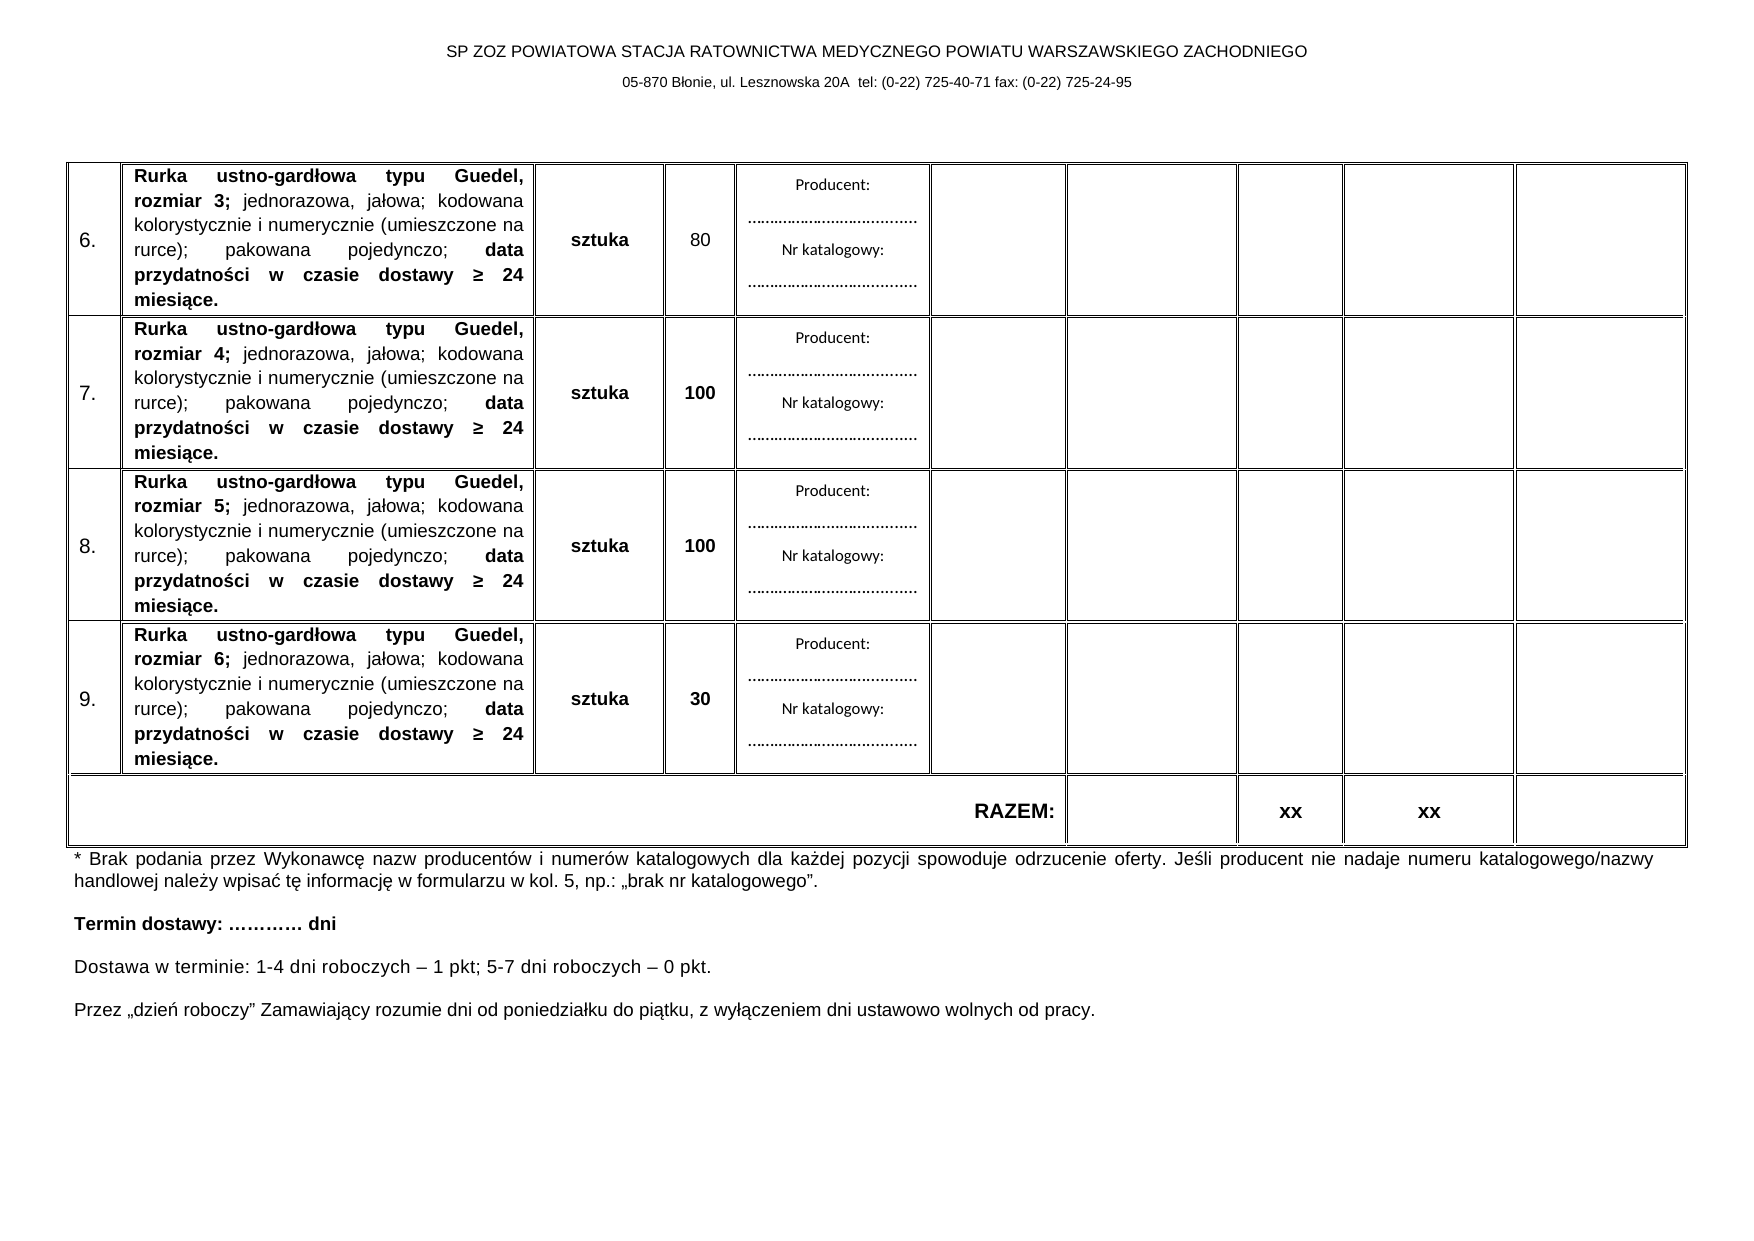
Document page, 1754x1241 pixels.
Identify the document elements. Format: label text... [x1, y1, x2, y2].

table_cell [1239, 624, 1342, 773]
table_cell [932, 165, 1065, 314]
table_cell Rurka ustno-gardłowa typu Guedel, rozmiar 3; jednorazowa, jałowa; kodowana kolorystycznie i numerycznie (umieszczone na rurce); pakowana pojedynczo; data przydatności w czasie dostawy ≥ 24 miesiące. [123, 165, 533, 314]
text Dostawa w terminie: 1-4 dni roboczych – 1 pkt; 5-7 dni roboczych – 0 pkt. [74, 956, 1621, 978]
table_cell [1345, 624, 1513, 773]
table_cell [932, 624, 1065, 773]
table_cell [1068, 624, 1236, 773]
table_cell [932, 471, 1065, 620]
table_cell Producent: …….…………..……........... Nr katalogowy: …….…………..……........... [737, 624, 929, 773]
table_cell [737, 165, 929, 314]
table_cell [1068, 318, 1236, 467]
table_cell [1517, 315, 1685, 467]
table_cell sztuka [536, 318, 663, 467]
table_cell [1345, 318, 1513, 467]
table_cell 80 [666, 165, 734, 314]
table_cell Rurka ustno-gardłowa typu Guedel, rozmiar 4; jednorazowa, jałowa; kodowana kolorystycznie i numerycznie (umieszczone na rurce); pakowana pojedynczo; data przydatności w czasie dostawy ≥ 24 miesiące. [123, 318, 533, 467]
table_cell 30 [666, 624, 734, 773]
table_cell xx [1238, 773, 1344, 845]
table_cell Rurka ustno-gardłowa typu Guedel, rozmiar 6; jednorazowa, jałowa; kodowana kolorystycznie i numerycznie (umieszczone na rurce); pakowana pojedynczo; data przydatności w czasie dostawy ≥ 24 miesiące. [123, 624, 533, 773]
table_cell 100 [666, 471, 734, 620]
table_cell [1239, 318, 1342, 467]
table_cell [1068, 471, 1236, 620]
table_cell [932, 318, 1065, 467]
table_cell 6. [69, 163, 120, 314]
table_cell Rurka ustno-gardłowa typu Guedel, rozmiar 5; jednorazowa, jałowa; kodowana kolorystycznie i numerycznie (umieszczone na rurce); pakowana pojedynczo; data przydatności w czasie dostawy ≥ 24 miesiące. [123, 471, 533, 620]
table_cell Producent: …….…………..……........... Nr katalogowy: …….…………..……........... [737, 318, 929, 467]
table_cell [1345, 165, 1513, 314]
table_cell 100 [666, 318, 734, 467]
table_cell [1517, 468, 1685, 620]
table_cell sztuka [536, 624, 663, 773]
table_cell 7. [69, 316, 120, 467]
table_cell [1068, 165, 1236, 314]
table_cell RAZEM: [68, 773, 1066, 845]
table_cell [1066, 776, 1237, 845]
table_cell sztuka [536, 471, 663, 620]
table_cell [1345, 471, 1513, 620]
table_cell xx [1344, 773, 1515, 845]
table_cell [1239, 471, 1342, 620]
table_cell [1515, 620, 1686, 773]
table_cell [1515, 773, 1686, 845]
table_cell 9. [69, 621, 120, 773]
table_cell sztuka [536, 165, 663, 314]
text Przez „dzień roboczy” Zamawiający rozumie dni od poniedziałku do piątku, z wyłączeniem dni ustawowo wolnych od pracy. [74, 999, 1621, 1021]
text Termin dostawy: ………… dni [74, 913, 1621, 934]
text * Brak podania przez Wykonawcę nazw producentów i numerów katalogowych dla każdej pozycji spowoduje odrzucenie oferty. Jeśli producent nie nadaje numeru katalogowego/nazwy handlowej należy wpisać tę informację w formularzu w kol. 5, np.: „brak nr katalogowego”. [74, 848, 1654, 891]
table_cell Producent: …….…………..……........... Nr katalogowy: …….…………..……........... [737, 471, 929, 620]
table_cell [1239, 165, 1342, 314]
table_cell 8. [69, 469, 120, 620]
table_cell [1517, 165, 1685, 314]
